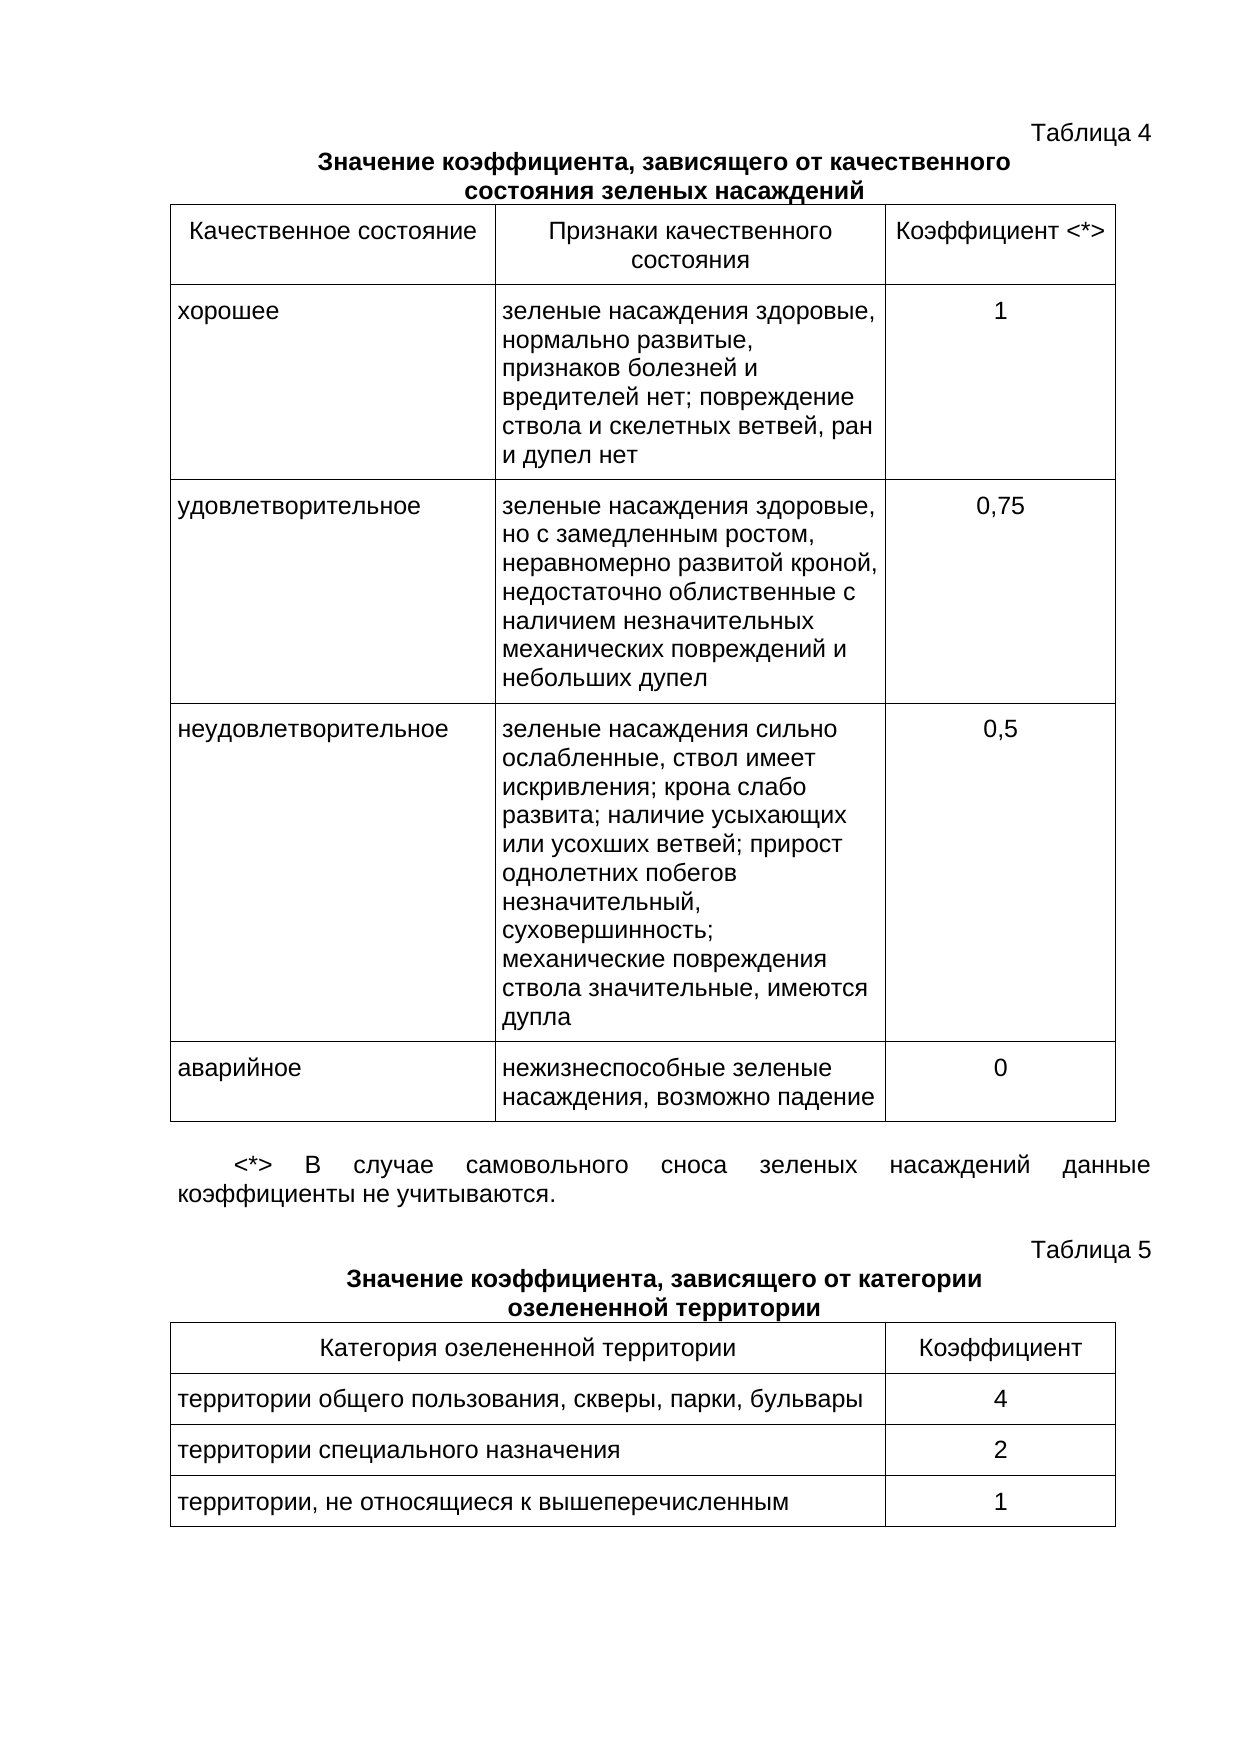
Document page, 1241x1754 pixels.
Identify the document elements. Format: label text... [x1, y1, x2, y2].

table_cell хорошее [171, 285, 495, 479]
table_header Категория озелененной территории [171, 1323, 885, 1373]
table_cell территории, не относящиеся к вышеперечисленным [171, 1476, 885, 1526]
text озелененной территории [177, 1293, 1152, 1322]
table_cell 0,5 [886, 704, 1115, 1041]
text состояния зеленых насаждений [177, 176, 1152, 204]
table_cell территории общего пользования, скверы, парки, бульвары [171, 1374, 885, 1424]
text Таблица 5 [177, 1235, 1152, 1264]
table_cell зеленые насаждения здоровые, нормально развитые, признаков болезней и вредителей нет; повреждение ствола и скелетных ветвей, ран и дупел нет [496, 285, 885, 479]
table_cell 0 [886, 1042, 1115, 1121]
table_cell 2 [886, 1425, 1115, 1475]
text Значение коэффициента, зависящего от качественного [177, 147, 1152, 176]
table_header Качественное состояние [171, 205, 495, 284]
table_cell зеленые насаждения здоровые, но с замедленным ростом, неравномерно развитой кроной, недостаточно облиственные с наличием незначительных механических повреждений и небольших дупел [496, 480, 885, 702]
table_cell нежизнеспособные зеленые насаждения, возможно падение [496, 1042, 885, 1121]
text Значение коэффициента, зависящего от категории [177, 1264, 1152, 1293]
table_cell зеленые насаждения сильно ослабленные, ствол имеет искривления; крона слабо развита; наличие усыхающих или усохших ветвей; прирост однолетних побегов незначительный, суховершинность; механические повреждения ствола значительные, имеются дупла [496, 704, 885, 1041]
table_header Коэффициент <*> [886, 205, 1115, 284]
table_header Коэффициент [886, 1323, 1115, 1373]
table_cell аварийное [171, 1042, 495, 1121]
table_cell 1 [886, 1476, 1115, 1526]
table_cell 4 [886, 1374, 1115, 1424]
table_cell 0,75 [886, 480, 1115, 702]
table_cell 1 [886, 285, 1115, 479]
table_cell удовлетворительное [171, 480, 495, 702]
table_header Признаки качественного состояния [496, 205, 885, 284]
table_cell территории специального назначения [171, 1425, 885, 1475]
text <*> В случае самовольного сноса зеленых насаждений данные коэффициенты не учитываются. [177, 1150, 1152, 1207]
text Таблица 4 [177, 118, 1152, 147]
table_cell неудовлетворительное [171, 704, 495, 1041]
